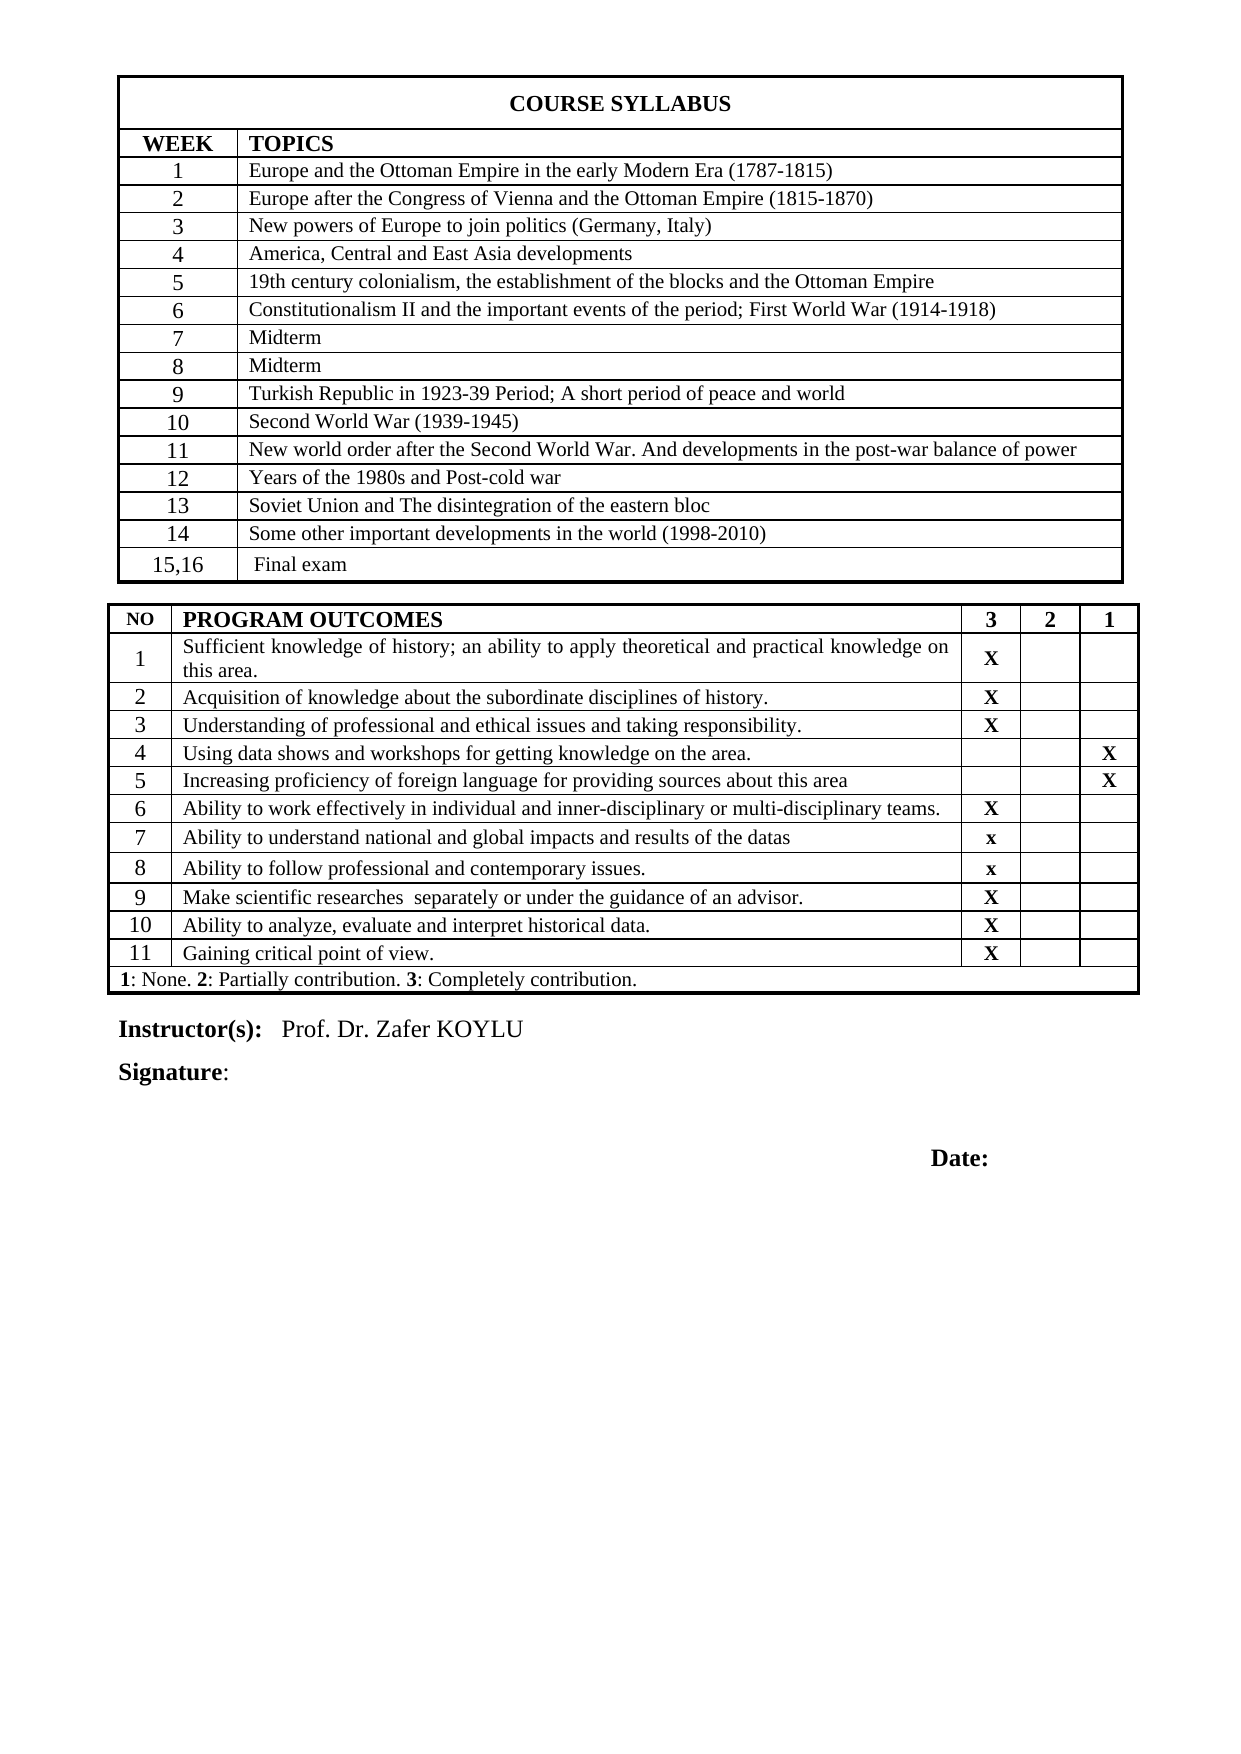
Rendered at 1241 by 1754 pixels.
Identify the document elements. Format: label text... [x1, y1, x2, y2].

table_header COURSE SYLLABUS [120, 78, 1121, 128]
table_cell Midterm [238, 353, 1121, 379]
table_cell Using data shows and workshops for getting knowledge on the area. [172, 739, 961, 766]
table_cell Ability to understand national and global impacts and results of the datas [172, 823, 961, 852]
table_cell 8 [110, 853, 171, 882]
table_cell X [962, 634, 1020, 682]
table_cell X [962, 711, 1020, 738]
table_cell 7 [110, 823, 171, 852]
table_cell [1081, 711, 1137, 738]
table_cell 11 [110, 940, 171, 966]
table_cell 4 [110, 739, 171, 766]
table_cell 3 [120, 213, 237, 240]
table_cell Sufficient knowledge of history; an ability to apply theoretical and practical knowledge on this area. [172, 634, 961, 682]
table_cell Acquisition of knowledge about the subordinate disciplines of history. [172, 683, 961, 710]
table_cell 1 [120, 158, 237, 184]
table_cell X [962, 795, 1020, 821]
table_cell [1081, 884, 1137, 910]
text Signature: Date: [118, 1057, 1122, 1172]
table_cell 12 [120, 465, 237, 491]
table_cell X [1081, 739, 1137, 766]
table_header NO [110, 606, 171, 632]
table_cell 9 [120, 381, 237, 407]
table_cell 1: None. 2: Partially contribution. 3: Completely contribution. [110, 967, 1137, 991]
table_cell 4 [120, 241, 237, 268]
table_cell X [962, 683, 1020, 710]
table_cell [1021, 912, 1079, 938]
table_cell Final exam [238, 548, 1121, 580]
table_cell Europe and the Ottoman Empire in the early Modern Era (1787-1815) [238, 158, 1121, 184]
table_cell Ability to work effectively in individual and inner-disciplinary or multi-disciplinary teams. [172, 795, 961, 821]
table_cell X [962, 940, 1020, 966]
table_cell Some other important developments in the world (1998-2010) [238, 521, 1121, 547]
table_cell [1021, 884, 1079, 910]
table_cell [1021, 853, 1079, 882]
table_cell 11 [120, 437, 237, 463]
table_cell Make scientific researches separately or under the guidance of an advisor. [172, 884, 961, 910]
table_cell 6 [120, 297, 237, 323]
table_cell X [962, 912, 1020, 938]
table_cell x [962, 823, 1020, 852]
table_cell Years of the 1980s and Post-cold war [238, 465, 1121, 491]
table_cell Second World War (1939-1945) [238, 409, 1121, 435]
table_cell New world order after the Second World War. And developments in the post-war balance of power [238, 437, 1121, 463]
table_cell 8 [120, 353, 237, 379]
table_cell [1081, 795, 1137, 821]
table_cell America, Central and East Asia developments [238, 241, 1121, 268]
table_cell 14 [120, 521, 237, 547]
table_cell 15,16 [120, 548, 237, 580]
table_header 2 [1021, 606, 1079, 632]
table_cell Constitutionalism II and the important events of the period; First World War (1914-1918) [238, 297, 1121, 323]
table_cell Gaining critical point of view. [172, 940, 961, 966]
table_cell 7 [120, 325, 237, 351]
table_cell Turkish Republic in 1923-39 Period; A short period of peace and world [238, 381, 1121, 407]
table_cell X [1081, 767, 1137, 793]
table_cell 19th century colonialism, the establishment of the blocks and the Ottoman Empire [238, 269, 1121, 296]
table_cell 5 [110, 767, 171, 793]
table_cell [1081, 683, 1137, 710]
table_header PROGRAM OUTCOMES [172, 606, 961, 632]
table_cell Ability to follow professional and contemporary issues. [172, 853, 961, 882]
table_header 1 [1081, 606, 1137, 632]
table_cell [1081, 853, 1137, 882]
table_cell [1021, 711, 1079, 738]
table_cell 3 [110, 711, 171, 738]
table_cell [1021, 739, 1079, 766]
table_cell WEEK [120, 130, 237, 156]
table_cell [962, 767, 1020, 793]
table_cell 2 [110, 683, 171, 710]
table_cell [1081, 823, 1137, 852]
table_cell [962, 739, 1020, 766]
table_cell 5 [120, 269, 237, 296]
table_cell Midterm [238, 325, 1121, 351]
table_cell Europe after the Congress of Vienna and the Ottoman Empire (1815-1870) [238, 186, 1121, 212]
table_cell x [962, 853, 1020, 882]
table_cell TOPICS [238, 130, 1121, 156]
text Instructor(s): Prof. Dr. Zafer KOYLU [118, 1014, 1122, 1042]
table_cell [1021, 683, 1079, 710]
table_cell 10 [110, 912, 171, 938]
table_cell 13 [120, 493, 237, 519]
table_cell X [962, 884, 1020, 910]
table_cell [1081, 940, 1137, 966]
table_cell [1021, 795, 1079, 821]
table_cell 10 [120, 409, 237, 435]
table_cell [1021, 767, 1079, 793]
table_cell 1 [110, 634, 171, 682]
table_cell Increasing proficiency of foreign language for providing sources about this area [172, 767, 961, 793]
table_cell Soviet Union and The disintegration of the eastern bloc [238, 493, 1121, 519]
table_cell Understanding of professional and ethical issues and taking responsibility. [172, 711, 961, 738]
table_cell 9 [110, 884, 171, 910]
table_header 3 [962, 606, 1020, 632]
table_cell 2 [120, 186, 237, 212]
table_cell New powers of Europe to join politics (Germany, Italy) [238, 213, 1121, 240]
table_cell [1081, 634, 1137, 682]
table_cell Ability to analyze, evaluate and interpret historical data. [172, 912, 961, 938]
table_cell [1021, 634, 1079, 682]
table_cell [1081, 912, 1137, 938]
table_cell [1021, 823, 1079, 852]
table_cell 6 [110, 795, 171, 821]
table_cell [1021, 940, 1079, 966]
